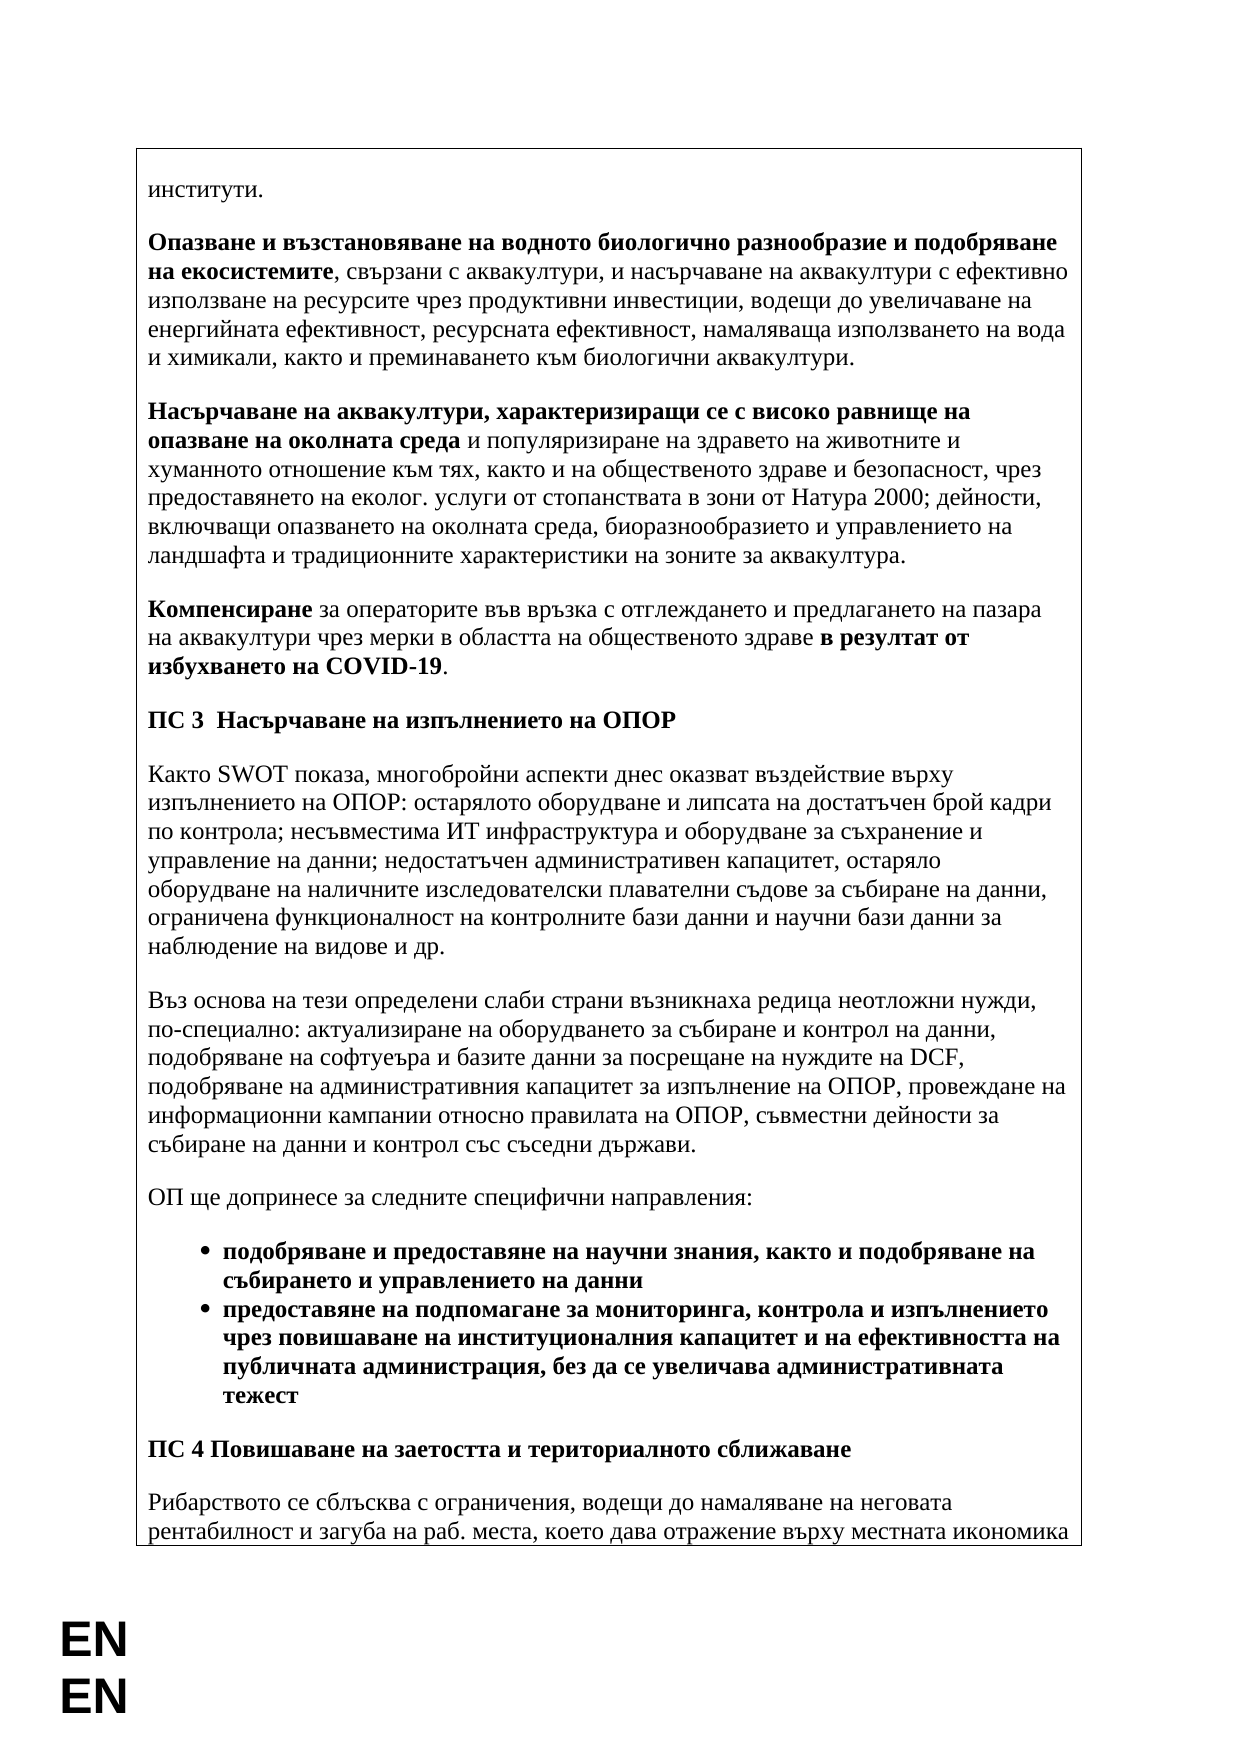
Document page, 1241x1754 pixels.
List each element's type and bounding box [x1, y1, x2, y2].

table_header [137, 149, 1081, 1545]
